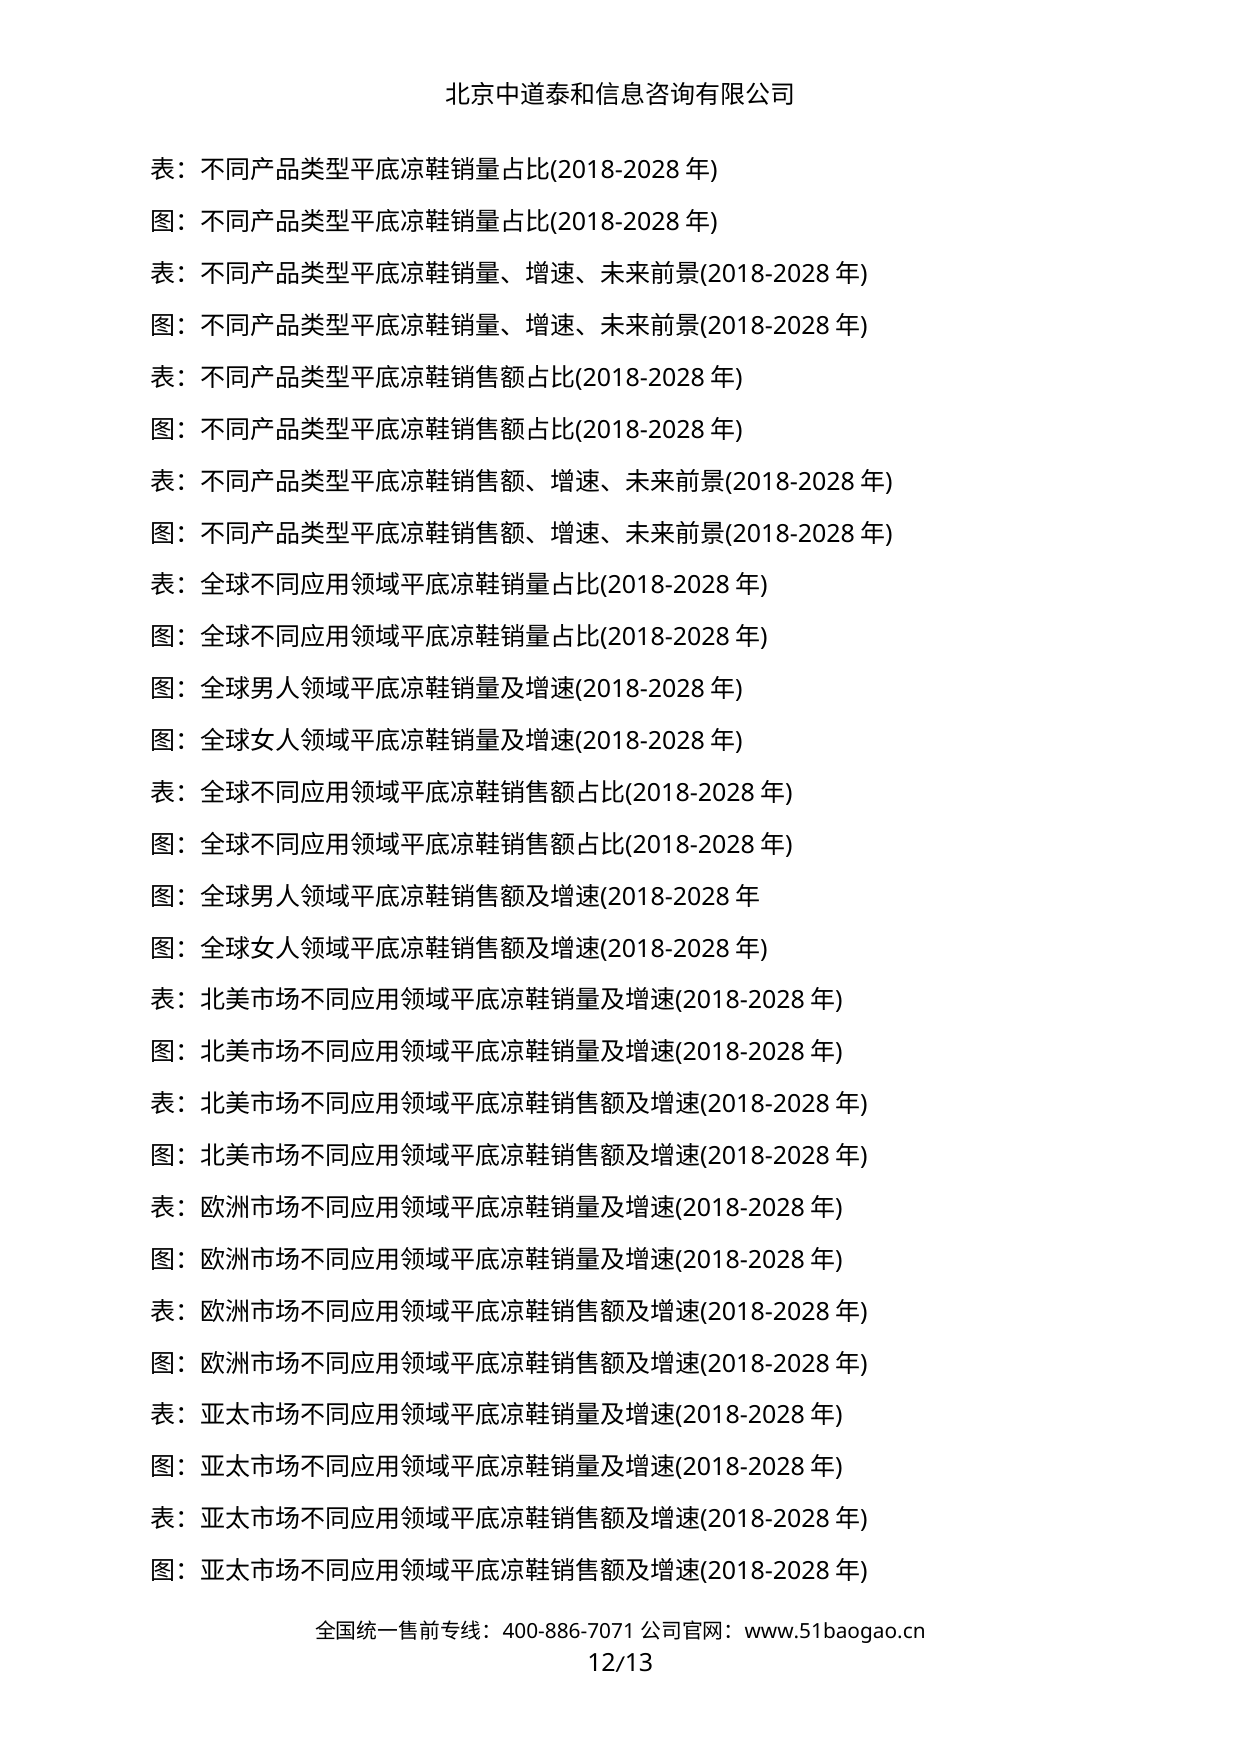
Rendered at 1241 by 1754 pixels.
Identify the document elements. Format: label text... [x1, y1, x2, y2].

text 图：北美市场不同应用领域平底凉鞋销售额及增速(2018-2028年) [150, 1136, 1090, 1172]
text 图：全球男人领域平底凉鞋销售额及增速(2018-2028年 [150, 876, 1090, 912]
text 图：不同产品类型平底凉鞋销售额占比(2018-2028年) [150, 409, 1090, 446]
text 表：全球不同应用领域平底凉鞋销量占比(2018-2028年) [150, 565, 1090, 601]
text 图：欧洲市场不同应用领域平底凉鞋销量及增速(2018-2028年) [150, 1239, 1090, 1276]
text 表：亚太市场不同应用领域平底凉鞋销售额及增速(2018-2028年) [150, 1499, 1090, 1535]
text 图：不同产品类型平底凉鞋销量、增速、未来前景(2018-2028年) [150, 306, 1090, 342]
text 表：不同产品类型平底凉鞋销售额占比(2018-2028年) [150, 357, 1090, 394]
text 图：不同产品类型平底凉鞋销量占比(2018-2028年) [150, 202, 1090, 238]
text 图：全球男人领域平底凉鞋销量及增速(2018-2028年) [150, 669, 1090, 705]
text 图：亚太市场不同应用领域平底凉鞋销售额及增速(2018-2028年) [150, 1551, 1090, 1587]
text 表：全球不同应用领域平底凉鞋销售额占比(2018-2028年) [150, 772, 1090, 809]
text 表：不同产品类型平底凉鞋销量占比(2018-2028年) [150, 150, 1090, 186]
text 图：亚太市场不同应用领域平底凉鞋销量及增速(2018-2028年) [150, 1447, 1090, 1483]
text 表：亚太市场不同应用领域平底凉鞋销量及增速(2018-2028年) [150, 1395, 1090, 1431]
text 图：全球女人领域平底凉鞋销量及增速(2018-2028年) [150, 721, 1090, 757]
text 表：不同产品类型平底凉鞋销量、增速、未来前景(2018-2028年) [150, 254, 1090, 290]
text 图：欧洲市场不同应用领域平底凉鞋销售额及增速(2018-2028年) [150, 1343, 1090, 1379]
text 图：不同产品类型平底凉鞋销售额、增速、未来前景(2018-2028年) [150, 513, 1090, 549]
text 图：全球不同应用领域平底凉鞋销量占比(2018-2028年) [150, 617, 1090, 653]
text 图：全球女人领域平底凉鞋销售额及增速(2018-2028年) [150, 928, 1090, 964]
text 图：全球不同应用领域平底凉鞋销售额占比(2018-2028年) [150, 824, 1090, 861]
text 表：北美市场不同应用领域平底凉鞋销量及增速(2018-2028年) [150, 980, 1090, 1016]
text 表：不同产品类型平底凉鞋销售额、增速、未来前景(2018-2028年) [150, 461, 1090, 497]
text 表：欧洲市场不同应用领域平底凉鞋销量及增速(2018-2028年) [150, 1187, 1090, 1224]
text 图：北美市场不同应用领域平底凉鞋销量及增速(2018-2028年) [150, 1032, 1090, 1068]
text 表：北美市场不同应用领域平底凉鞋销售额及增速(2018-2028年) [150, 1084, 1090, 1120]
text 表：欧洲市场不同应用领域平底凉鞋销售额及增速(2018-2028年) [150, 1291, 1090, 1327]
